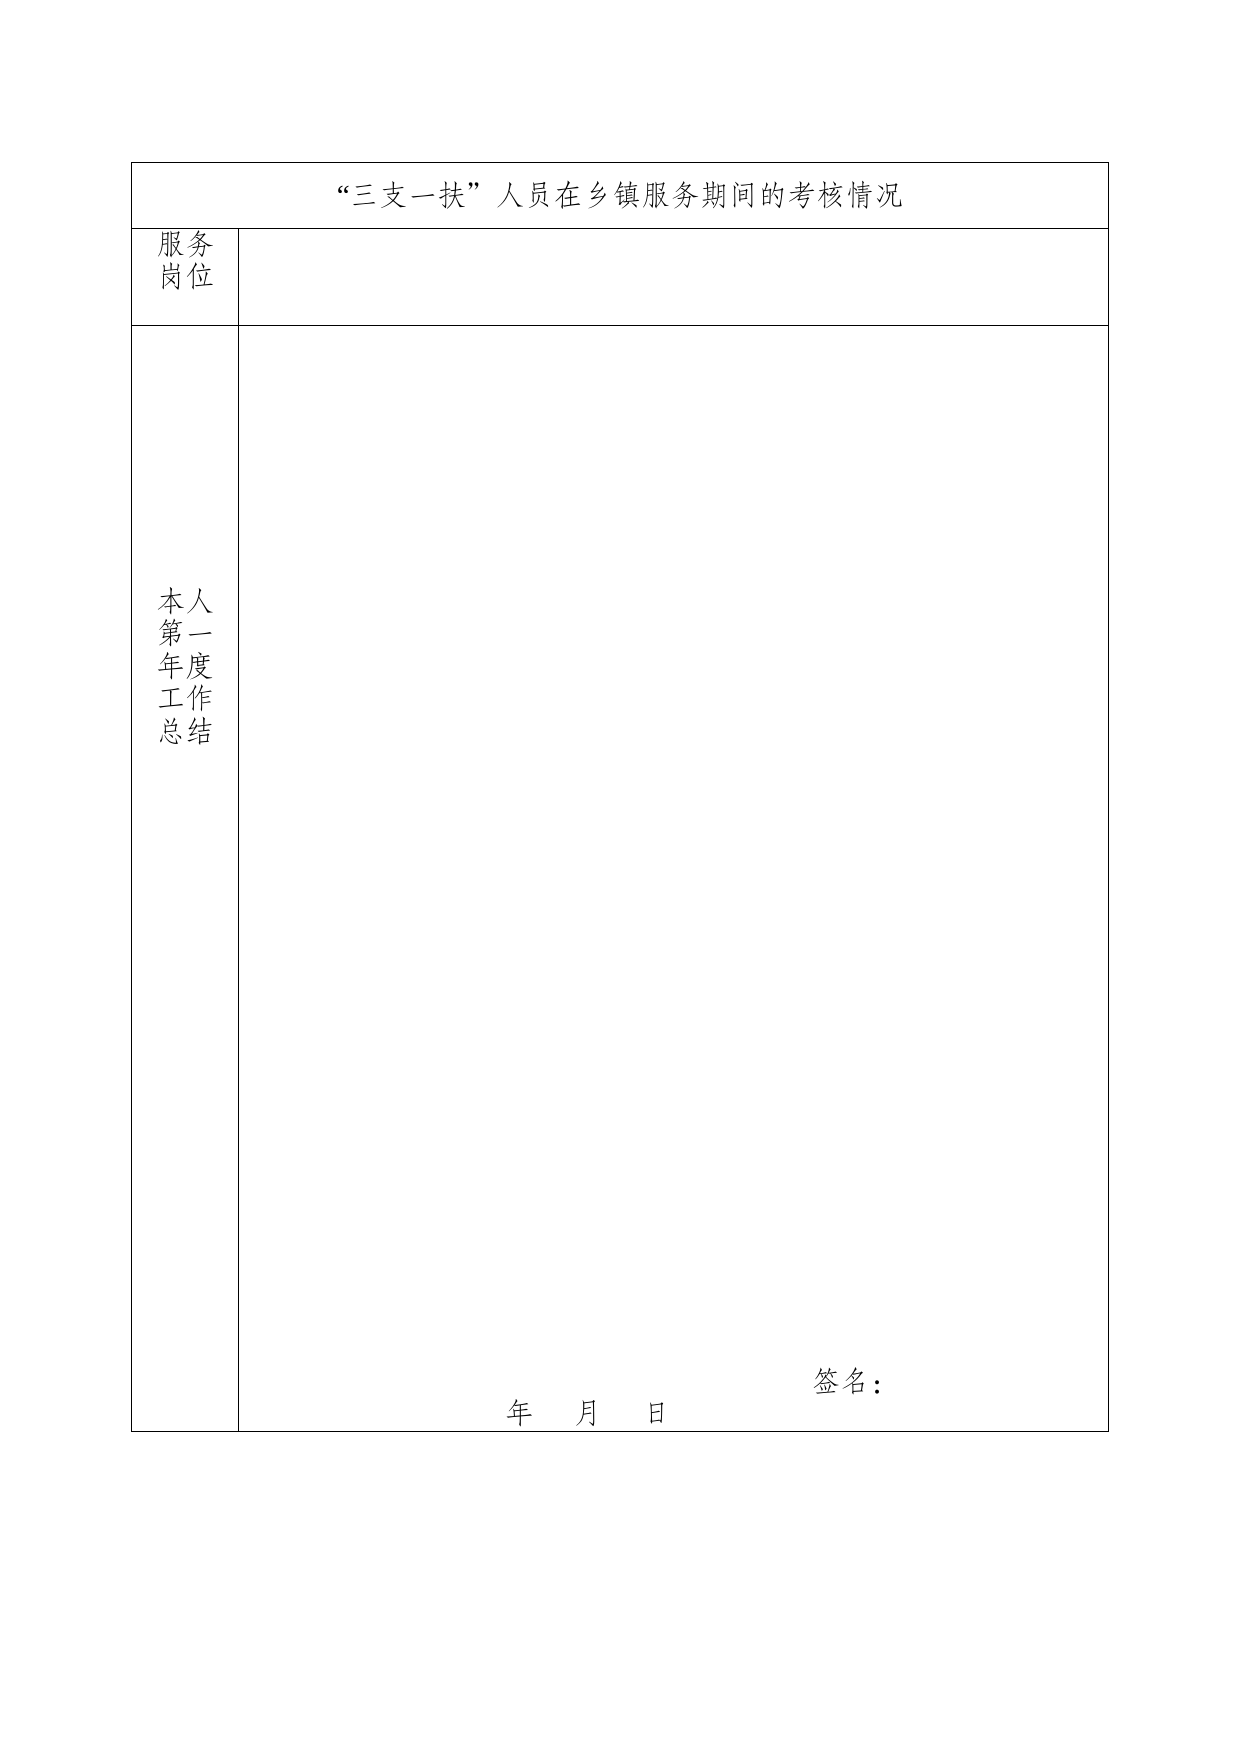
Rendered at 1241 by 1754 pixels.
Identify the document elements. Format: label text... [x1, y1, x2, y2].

table_cell 服务 岗位 [132, 229, 238, 325]
table_cell 本人 第一年度工作 总结 [132, 326, 238, 1431]
table_cell “三支一扶”人员在乡镇服务期间的考核情况 [132, 163, 1108, 228]
table_cell 签名： 年 月 日 [239, 326, 1108, 1431]
table_cell [239, 229, 1108, 325]
